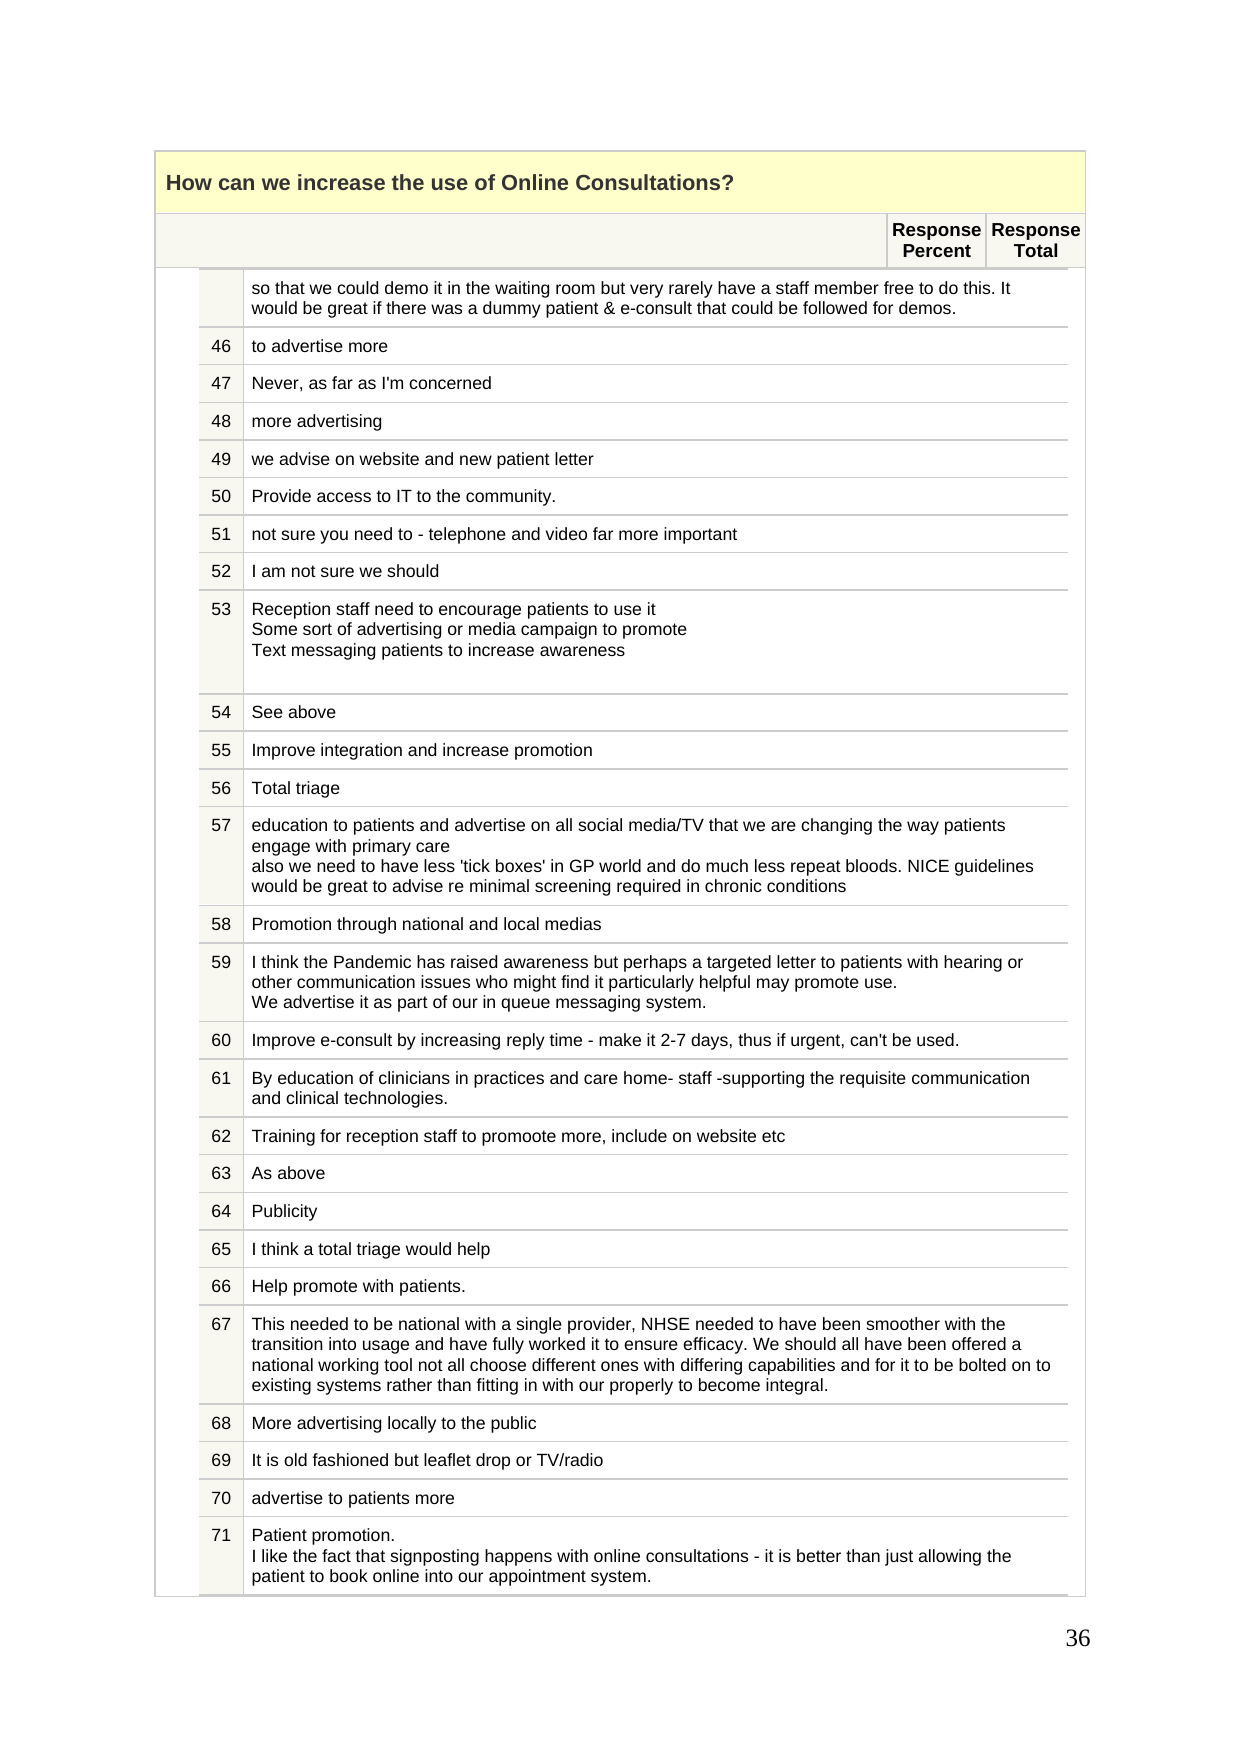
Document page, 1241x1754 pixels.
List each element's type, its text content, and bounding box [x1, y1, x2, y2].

table_cell [156, 214, 886, 267]
table_cell [244, 268, 1085, 1596]
table_cell [156, 268, 243, 1596]
table_header How can we increase the use of Online Consultations? [156, 152, 1085, 212]
table_cell Response Percent [888, 214, 985, 267]
table_cell Response Total [987, 214, 1085, 267]
